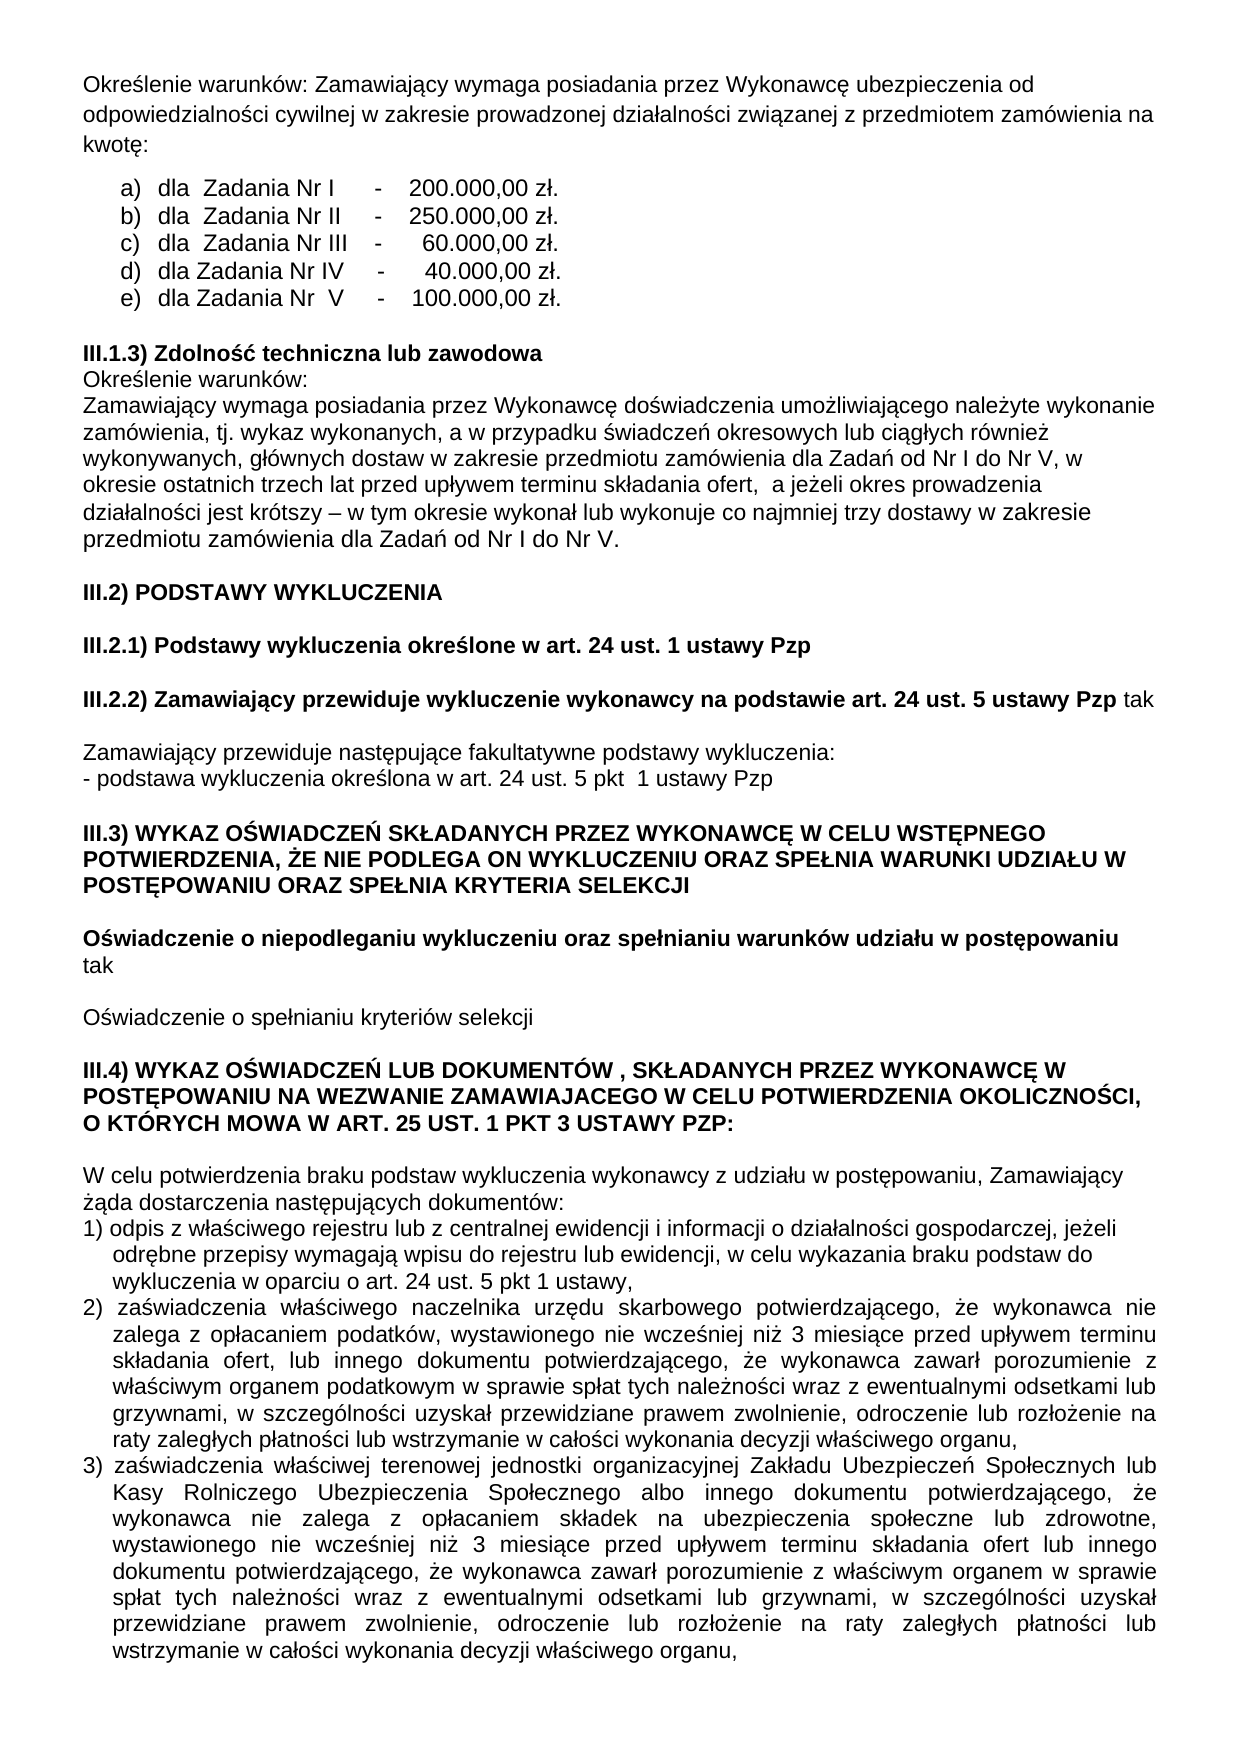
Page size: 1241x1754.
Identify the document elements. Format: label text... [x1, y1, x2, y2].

text Oświadczenie o spełnianiu kryteriów selekcji [83, 1004, 1157, 1031]
text Oświadczenie o niepodleganiu wykluczeniu oraz spełnianiu warunków udziału w postępowaniu tak [83, 925, 1157, 978]
text III.2.2) Zamawiający przewiduje wykluczenie wykonawcy na podstawie art. 24 ust. 5 ustawy Pzp tak [83, 686, 1157, 713]
text III.2) PODSTAWY WYKLUCZENIA [83, 579, 1157, 606]
text III.2.1) Podstawy wykluczenia określone w art. 24 ust. 1 ustawy Pzp [83, 632, 1157, 686]
text 1) odpis z właściwego rejestru lub z centralnej ewidencji i informacji o działalności gospodarczej, jeżeli odrębne przepisy wymagają wpisu do rejestru lub ewidencji, w celu wykazania braku podstaw do wykluczenia w oparciu o art. 24 ust. 5 pkt 1 ustawy, [83, 1215, 1157, 1294]
list dla Zadania Nr V - 100.000,00 zł. [120, 284, 1157, 312]
list dla Zadania Nr IV - 40.000,00 zł. [120, 257, 1157, 284]
text W celu potwierdzenia braku podstaw wykluczenia wykonawcy z udziału w postępowaniu, Zamawiający żąda dostarczenia następujących dokumentów: [83, 1162, 1157, 1215]
list dla Zadania Nr II - 250.000,00 zł. [120, 202, 1157, 229]
text III.4) WYKAZ OŚWIADCZEŃ LUB DOKUMENTÓW , SKŁADANYCH PRZEZ WYKONAWCĘ W POSTĘPOWANIU NA WEZWANIE ZAMAWIAJACEGO W CELU POTWIERDZENIA OKOLICZNOŚCI, O KTÓRYCH MOWA W ART. 25 UST. 1 PKT 3 USTAWY PZP: [83, 1057, 1157, 1136]
text Zamawiający przewiduje następujące fakultatywne podstawy wykluczenia: - podstawa wykluczenia określona w art. 24 ust. 5 pkt 1 ustawy Pzp [83, 739, 1157, 820]
text 2) zaświadczenia właściwego naczelnika urzędu skarbowego potwierdzającego, że wykonawca nie zalega z opłacaniem podatków, wystawionego nie wcześniej niż 3 miesiące przed upływem terminu składania ofert, lub innego dokumentu potwierdzającego, że wykonawca zawarł porozumienie z właściwym organem podatkowym w sprawie spłat tych należności wraz z ewentualnymi odsetkami lub grzywnami, w szczególności uzyskał przewidziane prawem zwolnienie, odroczenie lub rozłożenie na raty zaległych płatności lub wstrzymanie w całości wykonania decyzji właściwego organu, [83, 1294, 1157, 1452]
text Zamawiający wymaga posiadania przez Wykonawcę doświadczenia umożliwiającego należyte wykonanie zamówienia, tj. wykaz wykonanych, a w przypadku świadczeń okresowych lub ciągłych również wykonywanych, głównych dostaw w zakresie przedmiotu zamówienia dla Zadań od Nr I do Nr V, w okresie ostatnich trzech lat przed upływem terminu składania ofert, a jeżeli okres prowadzenia działalności jest krótszy – w tym okresie wykonał lub wykonuje co najmniej trzy dostawy w zakresie przedmiotu zamówienia dla Zadań od Nr I do Nr V. [83, 392, 1157, 553]
text 3) zaświadczenia właściwej terenowej jednostki organizacyjnej Zakładu Ubezpieczeń Społecznych lub Kasy Rolniczego Ubezpieczenia Społecznego albo innego dokumentu potwierdzającego, że wykonawca nie zalega z opłacaniem składek na ubezpieczenia społeczne lub zdrowotne, wystawionego nie wcześniej niż 3 miesiące przed upływem terminu składania ofert lub innego dokumentu potwierdzającego, że wykonawca zawarł porozumienie z właściwym organem w sprawie spłat tych należności wraz z ewentualnymi odsetkami lub grzywnami, w szczególności uzyskał przewidziane prawem zwolnienie, odroczenie lub rozłożenie na raty zaległych płatności lub wstrzymanie w całości wykonania decyzji właściwego organu, [83, 1452, 1157, 1663]
list dla Zadania Nr III - 60.000,00 zł. [120, 229, 1157, 257]
text III.1.3) Zdolność techniczna lub zawodowa Określenie warunków: [83, 339, 1157, 392]
text Określenie warunków: Zamawiający wymaga posiadania przez Wykonawcę ubezpieczenia od odpowiedzialności cywilnej w zakresie prowadzonej działalności związanej z przedmiotem zamówienia na kwotę: [83, 71, 1157, 158]
list dla Zadania Nr I - 200.000,00 zł. [120, 174, 1157, 202]
text III.3) WYKAZ OŚWIADCZEŃ SKŁADANYCH PRZEZ WYKONAWCĘ W CELU WSTĘPNEGO POTWIERDZENIA, ŻE NIE PODLEGA ON WYKLUCZENIU ORAZ SPEŁNIA WARUNKI UDZIAŁU W POSTĘPOWANIU ORAZ SPEŁNIA KRYTERIA SELEKCJI [83, 820, 1157, 899]
